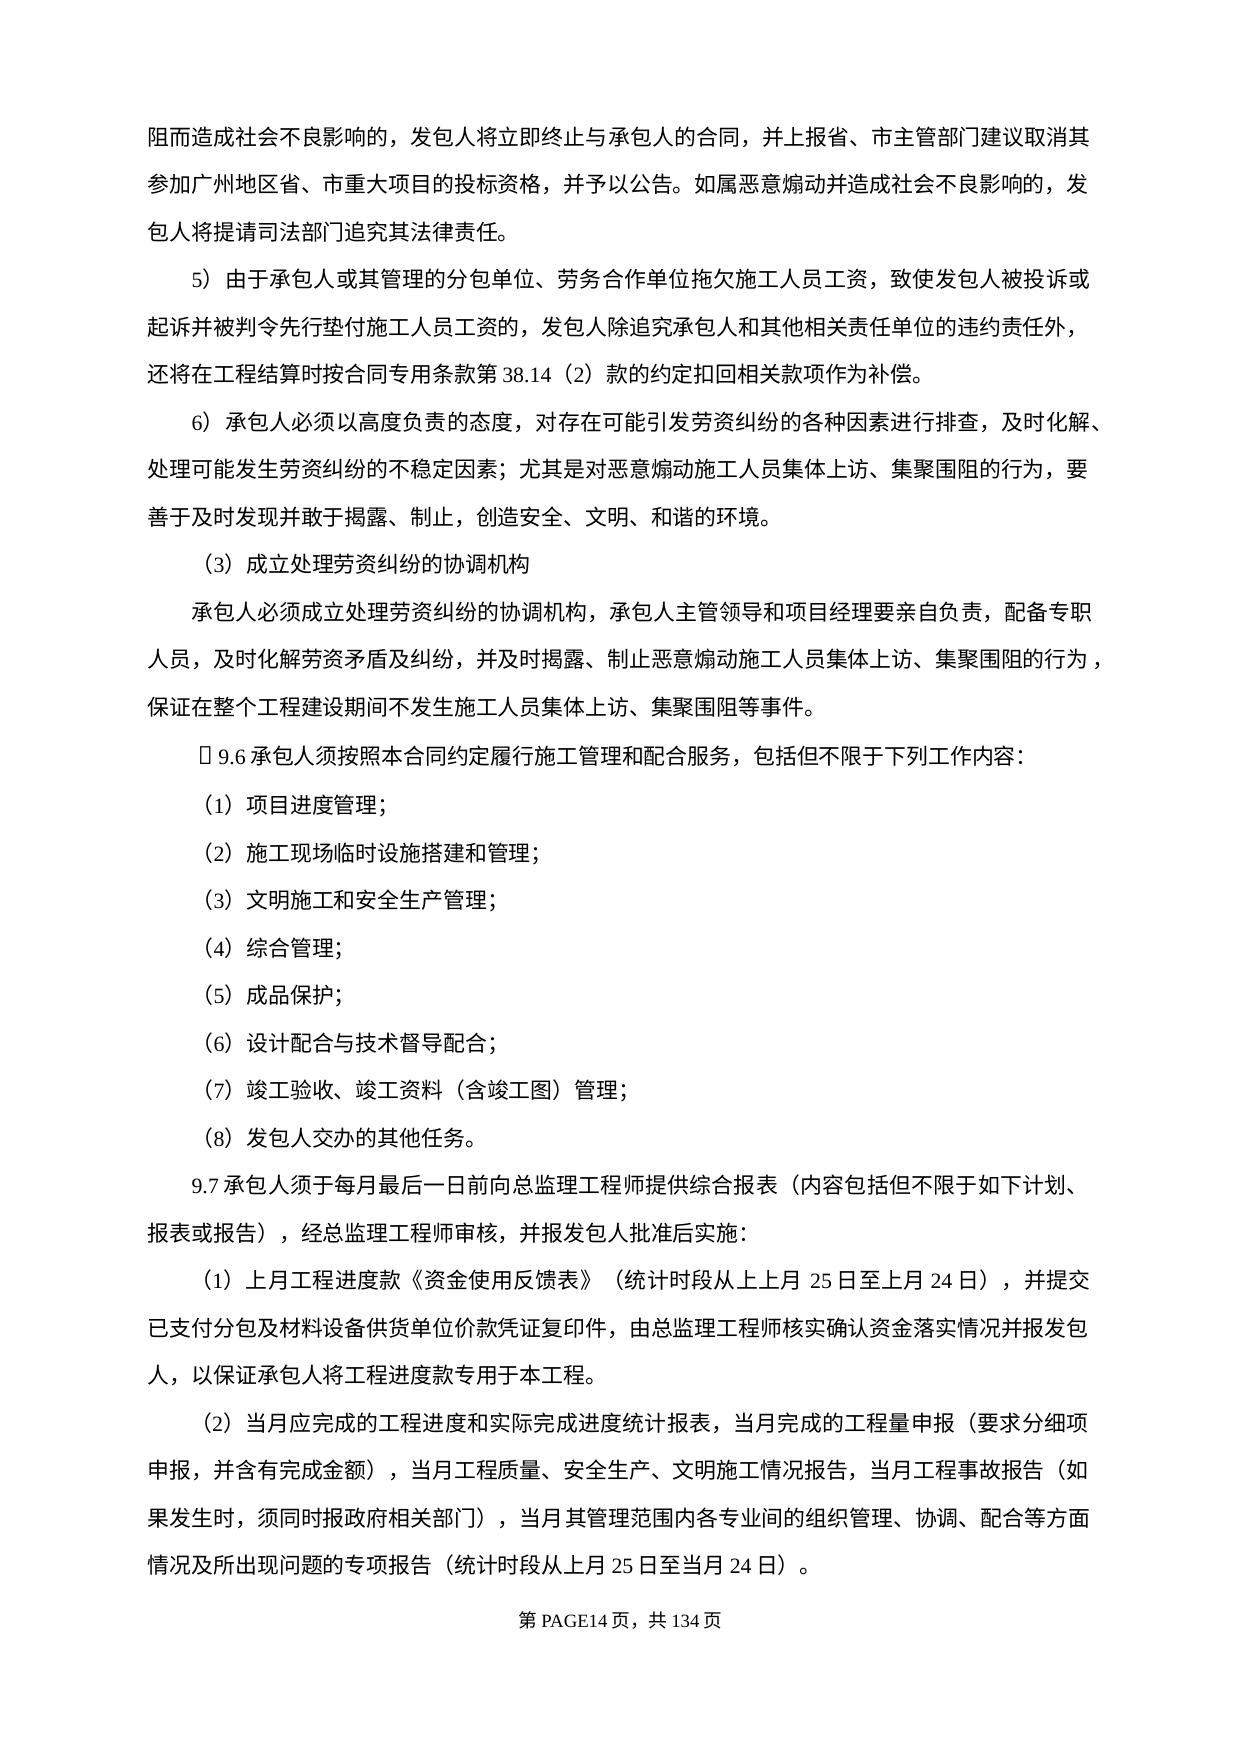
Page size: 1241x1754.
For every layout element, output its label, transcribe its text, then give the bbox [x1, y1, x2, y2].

text （6）设计配合与技术督导配合； [148, 1026, 1091, 1058]
text （8）发包人交办的其他任务。 [148, 1121, 1091, 1153]
text  9.6承包人须按照本合同约定履行施工管理和配合服务，包括但不限于下列工作内容： [148, 737, 1092, 771]
text （7）竣工验收、竣工资料（含竣工图）管理； [148, 1073, 1091, 1105]
text 9.7承包人须于每月最后一日前向总监理工程师提供综合报表（内容包括但不限于如下计划、报表或报告），经总监理工程师审核，并报发包人批准后实施： [148, 1168, 1091, 1248]
text （3）文明施工和安全生产管理； [148, 883, 1091, 915]
text 5）由于承包人或其管理的分包单位、劳务合作单位拖欠施工人员工资，致使发包人被投诉或起诉并被判令先行垫付施工人员工资的，发包人除追究承包人和其他相关责任单位的违约责任外，还将在工程结算时按合同专用条款第38.14（2）款的约定扣回相关款项作为补偿。 [148, 262, 1091, 389]
text （3）成立处理劳资纠纷的协调机构 [148, 547, 1091, 579]
text 承包人必须成立处理劳资纠纷的协调机构，承包人主管领导和项目经理要亲自负责，配备专职人员，及时化解劳资矛盾及纠纷，并及时揭露、制止恶意煽动施工人员集体上访、集聚围阻的行为，保证在整个工程建设期间不发生施工人员集体上访、集聚围阻等事件。 [148, 595, 1092, 722]
text （2）施工现场临时设施搭建和管理； [148, 836, 1091, 868]
text （5）成品保护； [148, 978, 1091, 1010]
text 6）承包人必须以高度负责的态度，对存在可能引发劳资纠纷的各种因素进行排查，及时化解、处理可能发生劳资纠纷的不稳定因素；尤其是对恶意煽动施工人员集体上访、集聚围阻的行为，要善于及时发现并敢于揭露、制止，创造安全、文明、和谐的环境。 [148, 405, 1091, 532]
text （1）项目进度管理； [148, 788, 1091, 820]
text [148, 120, 1091, 247]
text （4）综合管理； [148, 931, 1091, 963]
text （1）上月工程进度款《资金使用反馈表》（统计时段从上上月25日至上月24日），并提交已支付分包及材料设备供货单位价款凭证复印件，由总监理工程师核实确认资金落实情况并报发包人，以保证承包人将工程进度款专用于本工程。 [148, 1263, 1091, 1390]
text （2）当月应完成的工程进度和实际完成进度统计报表，当月完成的工程量申报（要求分细项申报，并含有完成金额），当月工程质量、安全生产、文明施工情况报告，当月工程事故报告（如果发生时，须同时报政府相关部门），当月其管理范围内各专业间的组织管理、协调、配合等方面情况及所出现问题的专项报告（统计时段从上月25日至当月24日）。 [148, 1406, 1091, 1580]
